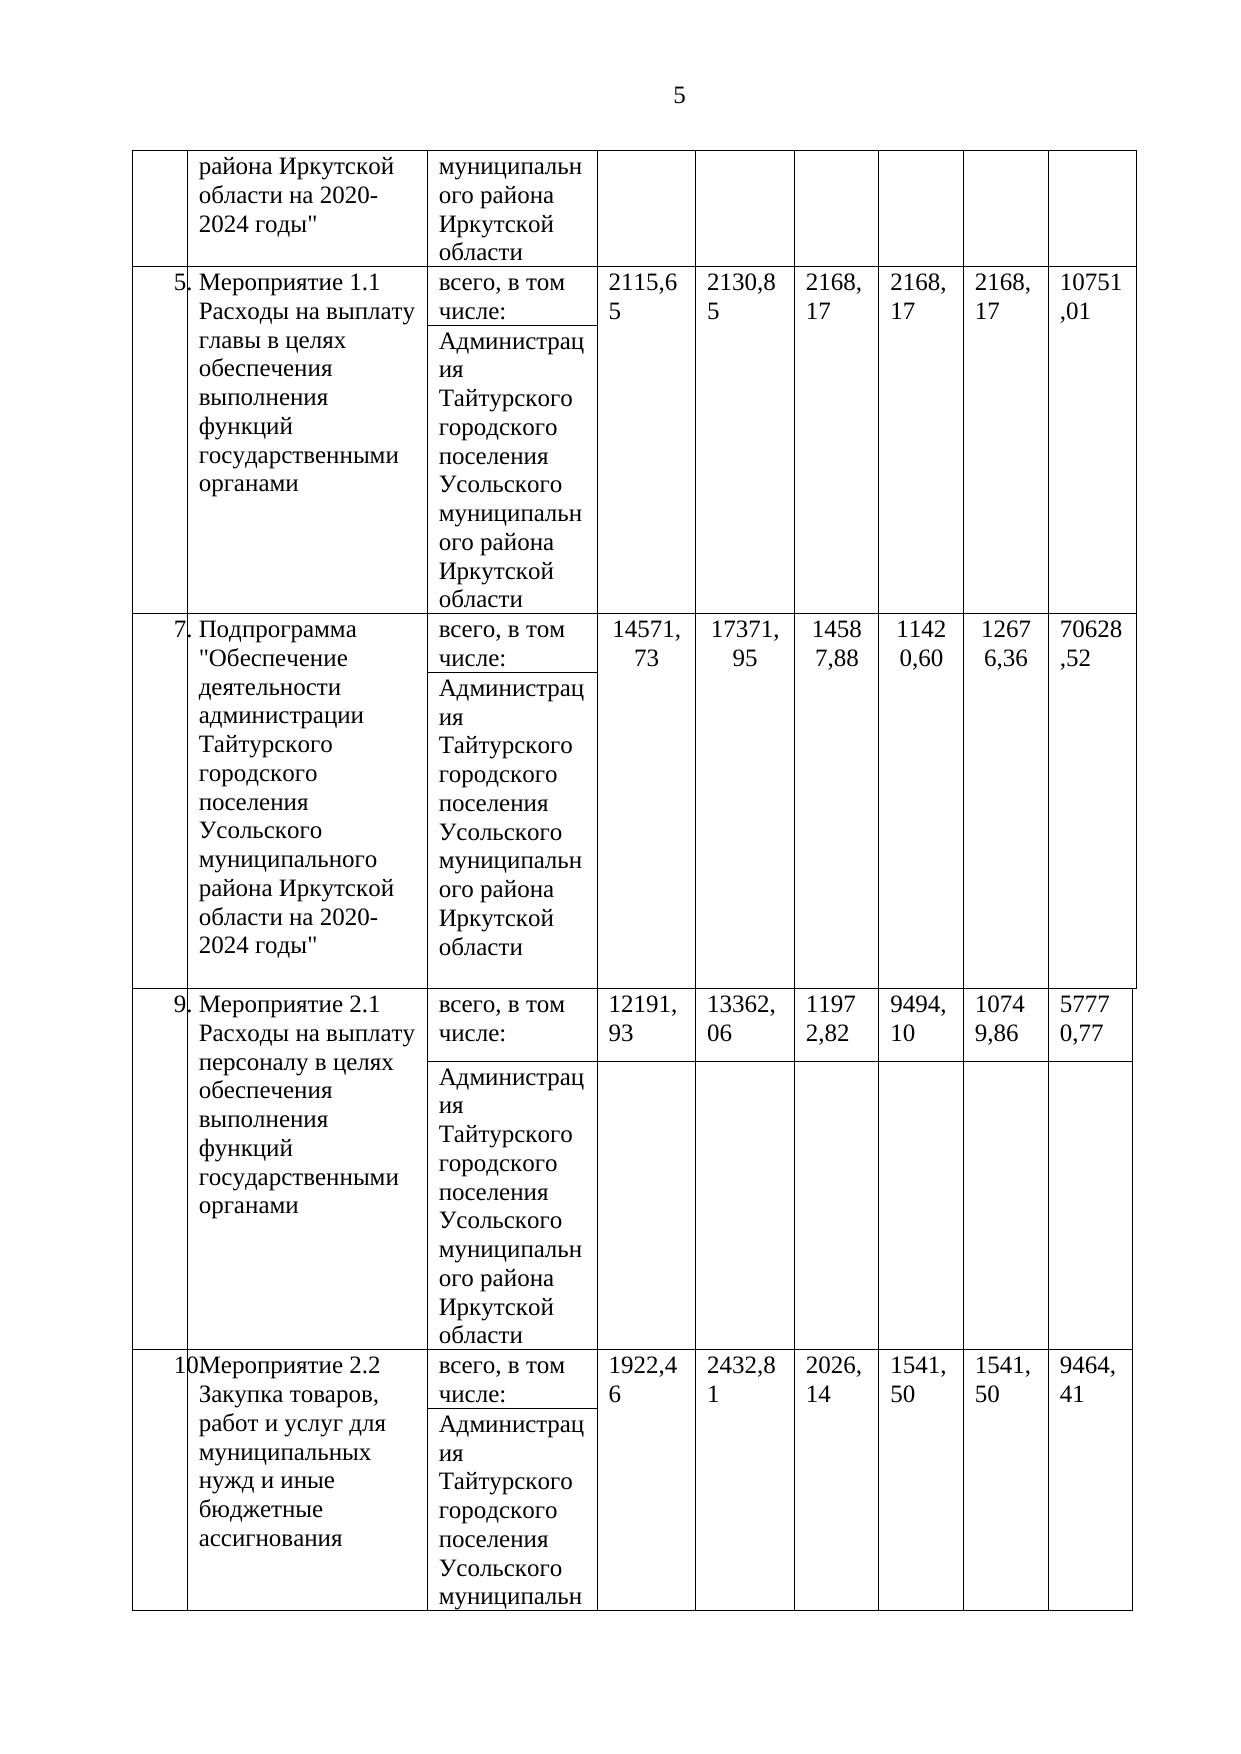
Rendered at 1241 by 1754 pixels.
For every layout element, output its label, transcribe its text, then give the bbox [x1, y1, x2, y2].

table_cell 11420,60 [879, 614, 963, 988]
table_cell 2168,17 [795, 267, 878, 613]
table_cell всего, в том числе: [428, 614, 597, 672]
table_cell 2026,14 [795, 1350, 878, 1610]
table_cell [133, 989, 187, 1349]
table_cell 2432,81 [696, 1350, 794, 1610]
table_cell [428, 151, 597, 266]
table_cell 12191,93 [598, 989, 695, 1061]
table_cell 2115,65 [598, 267, 695, 613]
table_cell [133, 267, 187, 613]
table_cell 10749,86 [964, 989, 1048, 1061]
table_cell [696, 1062, 794, 1349]
table_cell 1922,46 [598, 1350, 695, 1610]
table_cell всего, в том числе: [428, 267, 597, 325]
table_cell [428, 326, 597, 613]
table_cell всего, в том числе: [428, 989, 597, 1061]
table_cell 2168,17 [964, 267, 1048, 613]
table_cell Подпрограмма "Обеспечение деятельности администрации Тайтурского городского поселения Усольского муниципального района Иркутской области на 2020-2024 годы" [188, 614, 427, 988]
table_cell [879, 1062, 963, 1349]
table_cell [1049, 1062, 1132, 1349]
table_cell [133, 1350, 187, 1610]
table_cell 14587,88 [795, 614, 878, 988]
table_cell [964, 1062, 1048, 1349]
table_cell 2130,85 [696, 267, 794, 613]
table_cell 11972,82 [795, 989, 878, 1061]
table_cell Администрация Тайтурского городского поселения Усольского муниципального района Иркутской области [428, 673, 597, 988]
table_cell [133, 614, 187, 988]
table_cell 1541,50 [879, 1350, 963, 1610]
table_cell 10751,01 [1049, 267, 1136, 613]
table_cell Администрация Тайтурского городского поселения Усольского муниципального района Иркутской области [428, 1062, 597, 1349]
table_cell Мероприятие 2.2 Закупка товаров, работ и услуг для муниципальных нужд и иные бюджетные ассигнования [188, 1350, 427, 1610]
table_cell 12676,36 [964, 614, 1048, 988]
table_cell Мероприятие 2.1 Расходы на выплату персоналу в целях обеспечения выполнения функций государственными органами [188, 989, 427, 1349]
table_cell 9494,10 [879, 989, 963, 1061]
table_cell Мероприятие 1.1 Расходы на выплату главы в целях обеспечения выполнения функций государственными органами [188, 267, 427, 613]
table_cell [795, 1062, 878, 1349]
table_cell 2168,17 [879, 267, 963, 613]
table_cell всего, в том числе: [428, 1350, 597, 1408]
table_cell 57770,77 [1049, 989, 1132, 1061]
table_cell 70628,52 [1049, 614, 1136, 988]
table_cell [428, 1409, 597, 1610]
table_cell [598, 1062, 695, 1349]
table_cell 14571,73 [598, 614, 695, 988]
table_cell 17371,95 [696, 614, 794, 988]
table_cell 1541,50 [964, 1350, 1048, 1610]
table_cell 13362,06 [696, 989, 794, 1061]
table_cell 9464,41 [1049, 1350, 1132, 1610]
